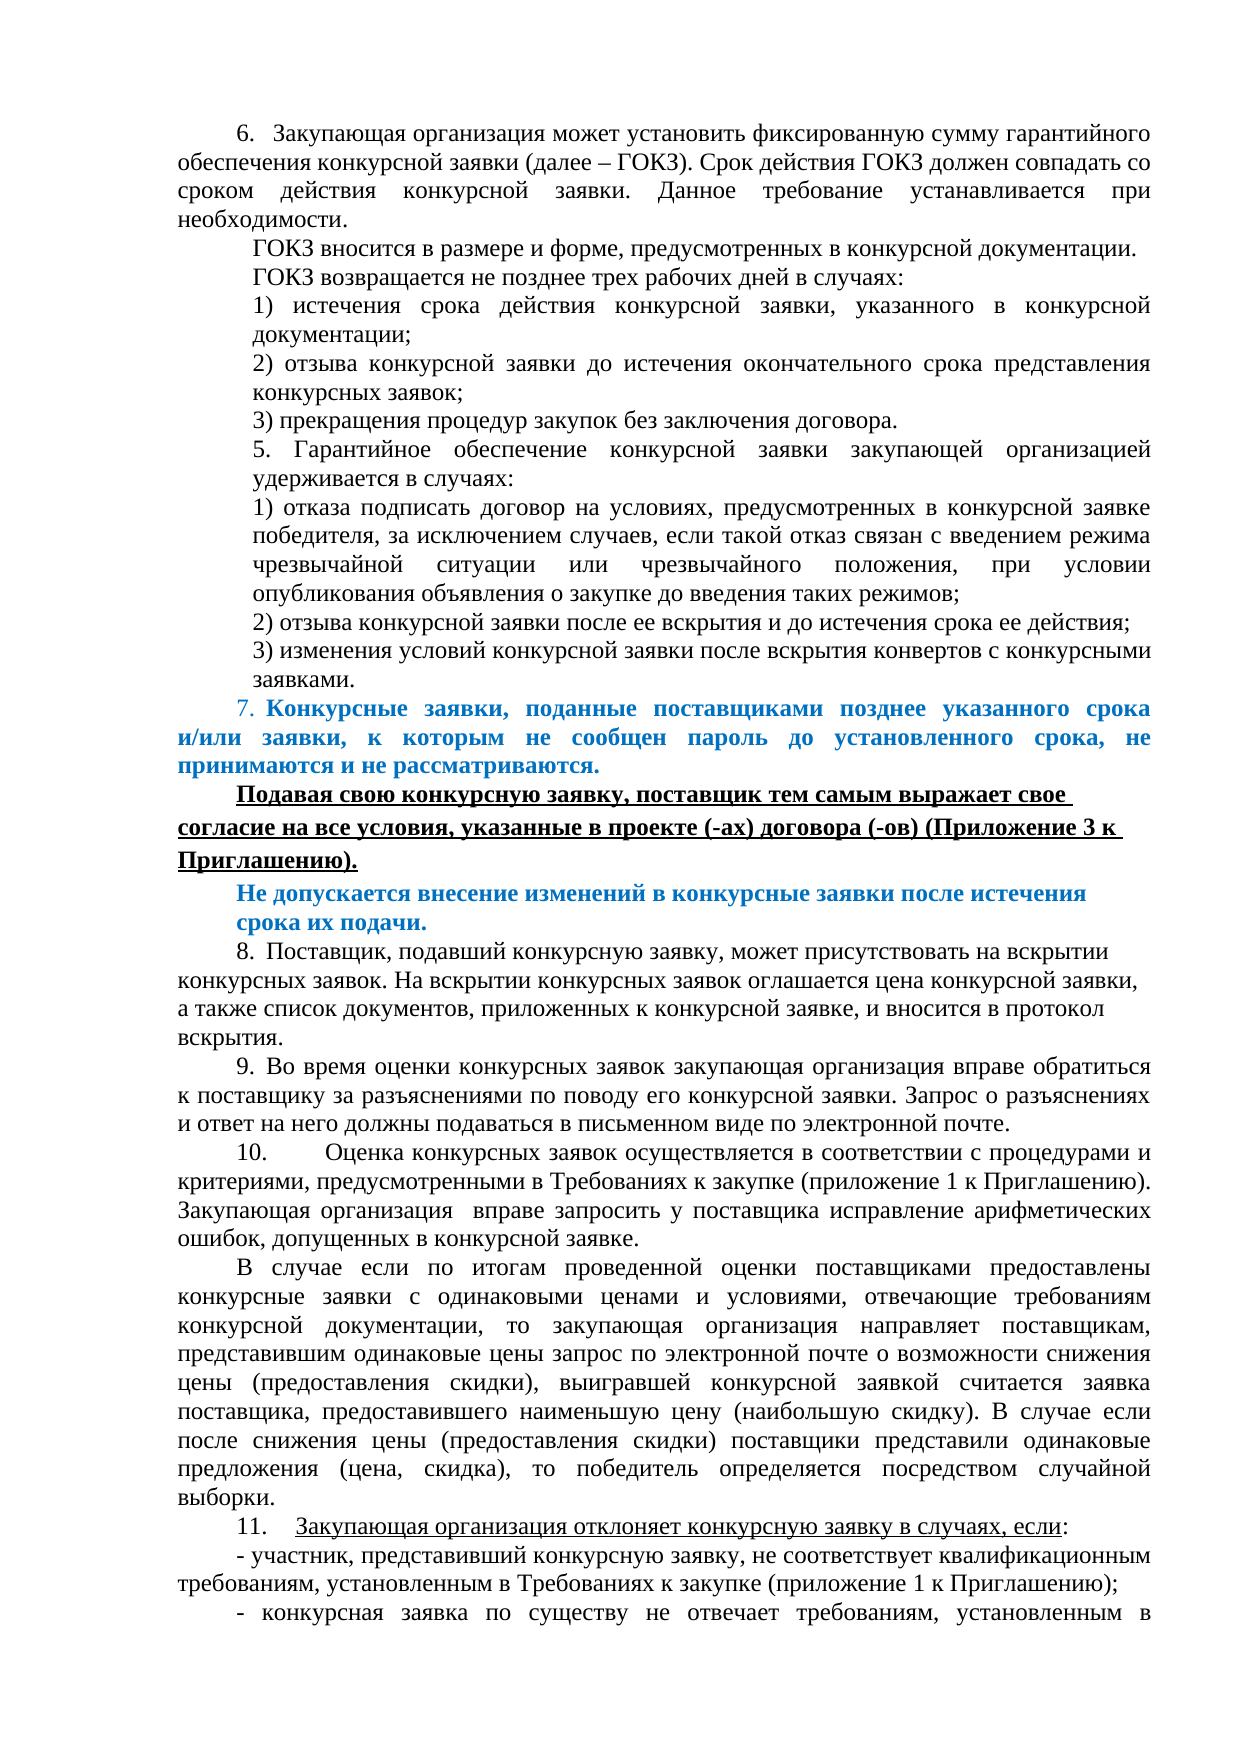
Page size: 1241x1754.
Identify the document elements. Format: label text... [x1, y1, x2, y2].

list Закупающая организация отклоняет конкурсную заявку в случаях, если: [177, 1511, 1152, 1540]
list Оценка конкурсных заявок осуществляется в соответствии с процедурами и критериями, предусмотренными в Требованиях к закупке (приложение 1 к Приглашению). Закупающая организация вправе запросить у поставщика исправление арифметических ошибок, допущенных в конкурсной заявке. [177, 1137, 1152, 1252]
text 2) отзыва конкурсной заявки после ее вскрытия и до истечения срока ее действия; [252, 607, 1152, 636]
text 2) отзыва конкурсной заявки до истечения окончательного срока представления конкурсных заявок; [252, 348, 1152, 406]
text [177, 1597, 1152, 1626]
text 3) изменения условий конкурсной заявки после вскрытия конвертов с конкурсными заявками. [252, 636, 1152, 693]
text 5. Гарантийное обеспечение конкурсной заявки закупающей организацией удерживается в случаях: [252, 434, 1152, 492]
list Во время оценки конкурсных заявок закупающая организация вправе обратиться к поставщику за разъяснениями по поводу его конкурсной заявки. Запрос о разъяснениях и ответ на него должны подаваться в письменном виде по электронной почте. [177, 1051, 1152, 1137]
text ГОКЗ вносится в размере и форме, предусмотренных в конкурсной документации. [252, 233, 1152, 262]
list Конкурсные заявки, поданные поставщиками позднее указанного срока и/или заявки, к которым не сообщен пароль до установленного срока, не принимаются и не рассматриваются. [177, 693, 1152, 779]
text Не допускается внесение изменений в конкурсные заявки после истечения срока их подачи. [236, 878, 1152, 936]
text 1) отказа подписать договор на условиях, предусмотренных в конкурсной заявке победителя, за исключением случаев, если такой отказ связан с введением режима чрезвычайной ситуации или чрезвычайного положения, при условии опубликования объявления о закупке до введения таких режимов; [252, 492, 1152, 607]
list Закупающая организация может установить фиксированную сумму гарантийного обеспечения конкурсной заявки (далее – ГОКЗ). Срок действия ГОКЗ должен совпадать со сроком действия конкурсной заявки. Данное требование устанавливается при необходимости. [177, 118, 1152, 233]
text 3) прекращения процедур закупок без заключения договора. [252, 406, 1152, 434]
text Подавая свою конкурсную заявку, поставщик тем самым выражает свое согласие на все условия, указанные в проекте (-ах) договора (-ов) (Приложение 3 к Приглашению). [177, 779, 1152, 874]
list Поставщик, подавший конкурсную заявку, может присутствовать на вскрытии конкурсных заявок. На вскрытии конкурсных заявок оглашается цена конкурсной заявки, а также список документов, приложенных к конкурсной заявке, и вносится в протокол вскрытия. [177, 936, 1152, 1051]
text - участник, представивший конкурсную заявку, не соответствует квалификационным требованиям, установленным в Требованиях к закупке (приложение 1 к Приглашению); [177, 1540, 1152, 1597]
text ГОКЗ возвращается не позднее трех рабочих дней в случаях: [252, 262, 1152, 291]
text 1) истечения срока действия конкурсной заявки, указанного в конкурсной документации; [252, 291, 1152, 348]
text В случае если по итогам проведенной оценки поставщиками предоставлены конкурсные заявки с одинаковыми ценами и условиями, отвечающие требованиям конкурсной документации, то закупающая организация направляет поставщикам, представившим одинаковые цены запрос по электронной почте о возможности снижения цены (предоставления скидки), выигравшей конкурсной заявкой считается заявка поставщика, предоставившего наименьшую цену (наибольшую скидку). В случае если после снижения цены (предоставления скидки) поставщики представили одинаковые предложения (цена, скидка), то победитель определяется посредством случайной выборки. [177, 1252, 1152, 1511]
